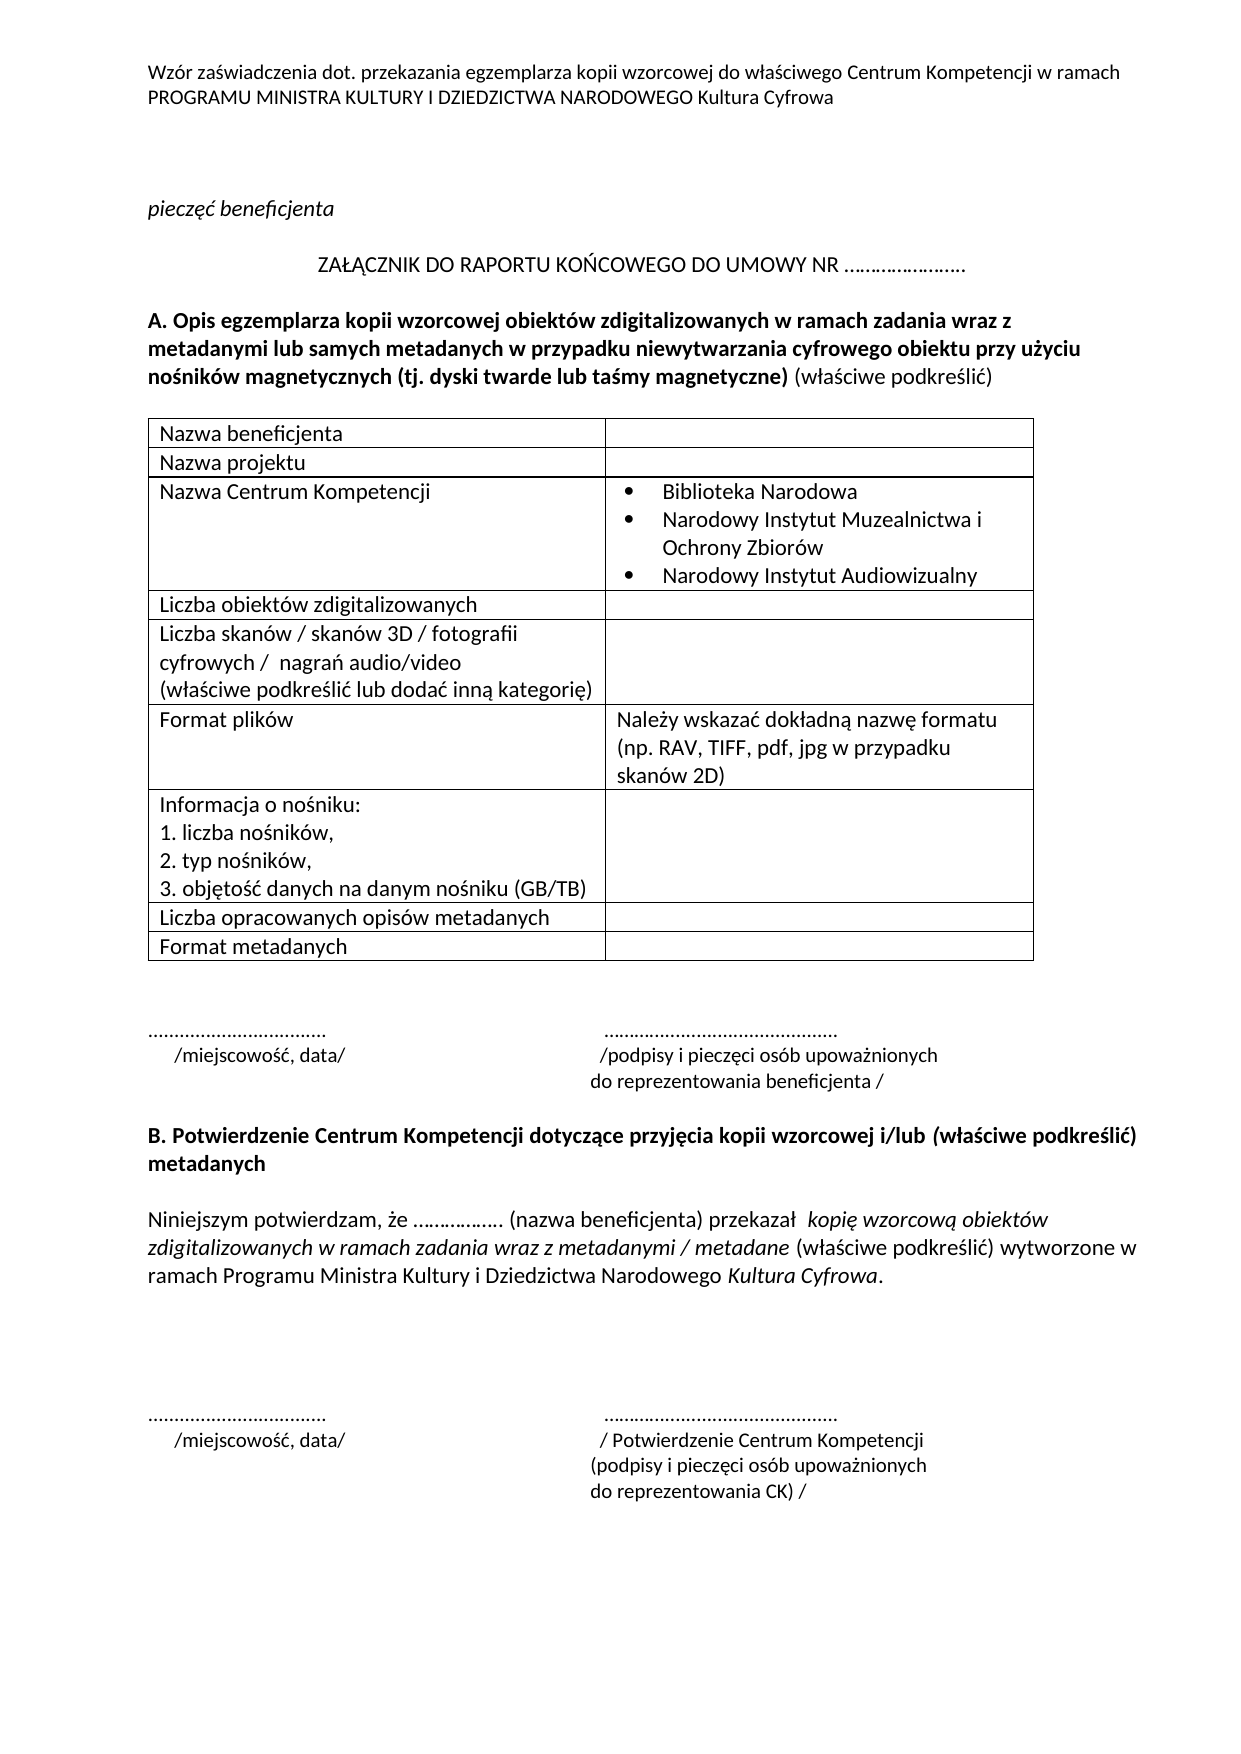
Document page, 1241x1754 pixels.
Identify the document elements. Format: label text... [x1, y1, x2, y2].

text Niniejszym potwierdzam, że …………….. (nazwa beneficjenta) przekazał kopię wzorcową obiektów zdigitalizowanych w ramach zadania wraz z metadanymi / metadane (właściwe podkreślić) wytworzone w ramach Programu Ministra Kultury i Dziedzictwa Narodowego Kultura Cyfrowa. [148, 1205, 1137, 1289]
table_cell Liczba obiektów zdigitalizowanych [149, 591, 605, 618]
list /miejscowość, data/ / Potwierdzenie Centrum Kompetencji [174, 1427, 1137, 1452]
table_cell [606, 448, 1033, 476]
list (podpisy i pieczęci osób upoważnionych [590, 1452, 1137, 1478]
table_cell [606, 790, 1033, 902]
table_cell [606, 932, 1033, 960]
text do reprezentowania beneficjenta / [516, 1068, 1137, 1093]
table_cell Liczba skanów / skanów 3D / fotografii cyfrowych / nagrań audio/video (właściwe podkreślić lub dodać inną kategorię) [149, 620, 605, 704]
list .................................. …...….................................... [148, 1017, 1137, 1042]
table_cell Informacja o nośniku: 1. liczba nośników, 2. typ nośników, 3. objętość danych na danym nośniku (GB/TB) [149, 790, 605, 902]
list pieczęć beneficjenta [148, 194, 1137, 222]
list /miejscowość, data/ /podpisy i pieczęci osób upoważnionych [174, 1042, 1137, 1068]
list .................................. …...….................................... [148, 1402, 1137, 1427]
table_cell Nazwa Centrum Kompetencji [149, 478, 605, 589]
table_cell Format plików [149, 705, 605, 789]
table_cell Nazwa projektu [149, 448, 605, 476]
text B. Potwierdzenie Centrum Kompetencji dotyczące przyjęcia kopii wzorcowej i/lub (właściwe podkreślić) metadanych [148, 1121, 1137, 1177]
table_cell Biblioteka Narodowa Narodowy Instytut Muzealnictwa i Ochrony Zbiorów Narodowy Instytut Audiowizualny [606, 478, 1033, 589]
text Wzór zaświadczenia dot. przekazania egzemplarza kopii wzorcowej do właściwego Centrum Kompetencji w ramach PROGRAMU MINISTRA KULTURY I DZIEDZICTWA NARODOWEGO Kultura Cyfrowa [148, 59, 1137, 110]
table_header Nazwa beneficjenta [149, 419, 605, 447]
table_cell Należy wskazać dokładną nazwę formatu (np. RAV, TIFF, pdf, jpg w przypadku skanów 2D) [606, 705, 1033, 789]
table_cell Format metadanych [149, 932, 605, 960]
list załącznik do RAPORTU KOŃCOWEGO DO UMOWY nr ………………….. [148, 250, 1137, 278]
table_cell [606, 903, 1033, 931]
table_cell [606, 620, 1033, 704]
table_header [606, 419, 1033, 447]
table_cell Liczba opracowanych opisów metadanych [149, 903, 605, 931]
table_cell [606, 591, 1033, 618]
list A. Opis egzemplarza kopii wzorcowej obiektów zdigitalizowanych w ramach zadania wraz z metadanymi lub samych metadanych w przypadku niewytwarzania cyfrowego obiektu przy użyciu nośników magnetycznych (tj. dyski twarde lub taśmy magnetyczne) (właściwe podkreślić) [148, 306, 1137, 390]
text do reprezentowania CK) / [516, 1478, 1137, 1503]
